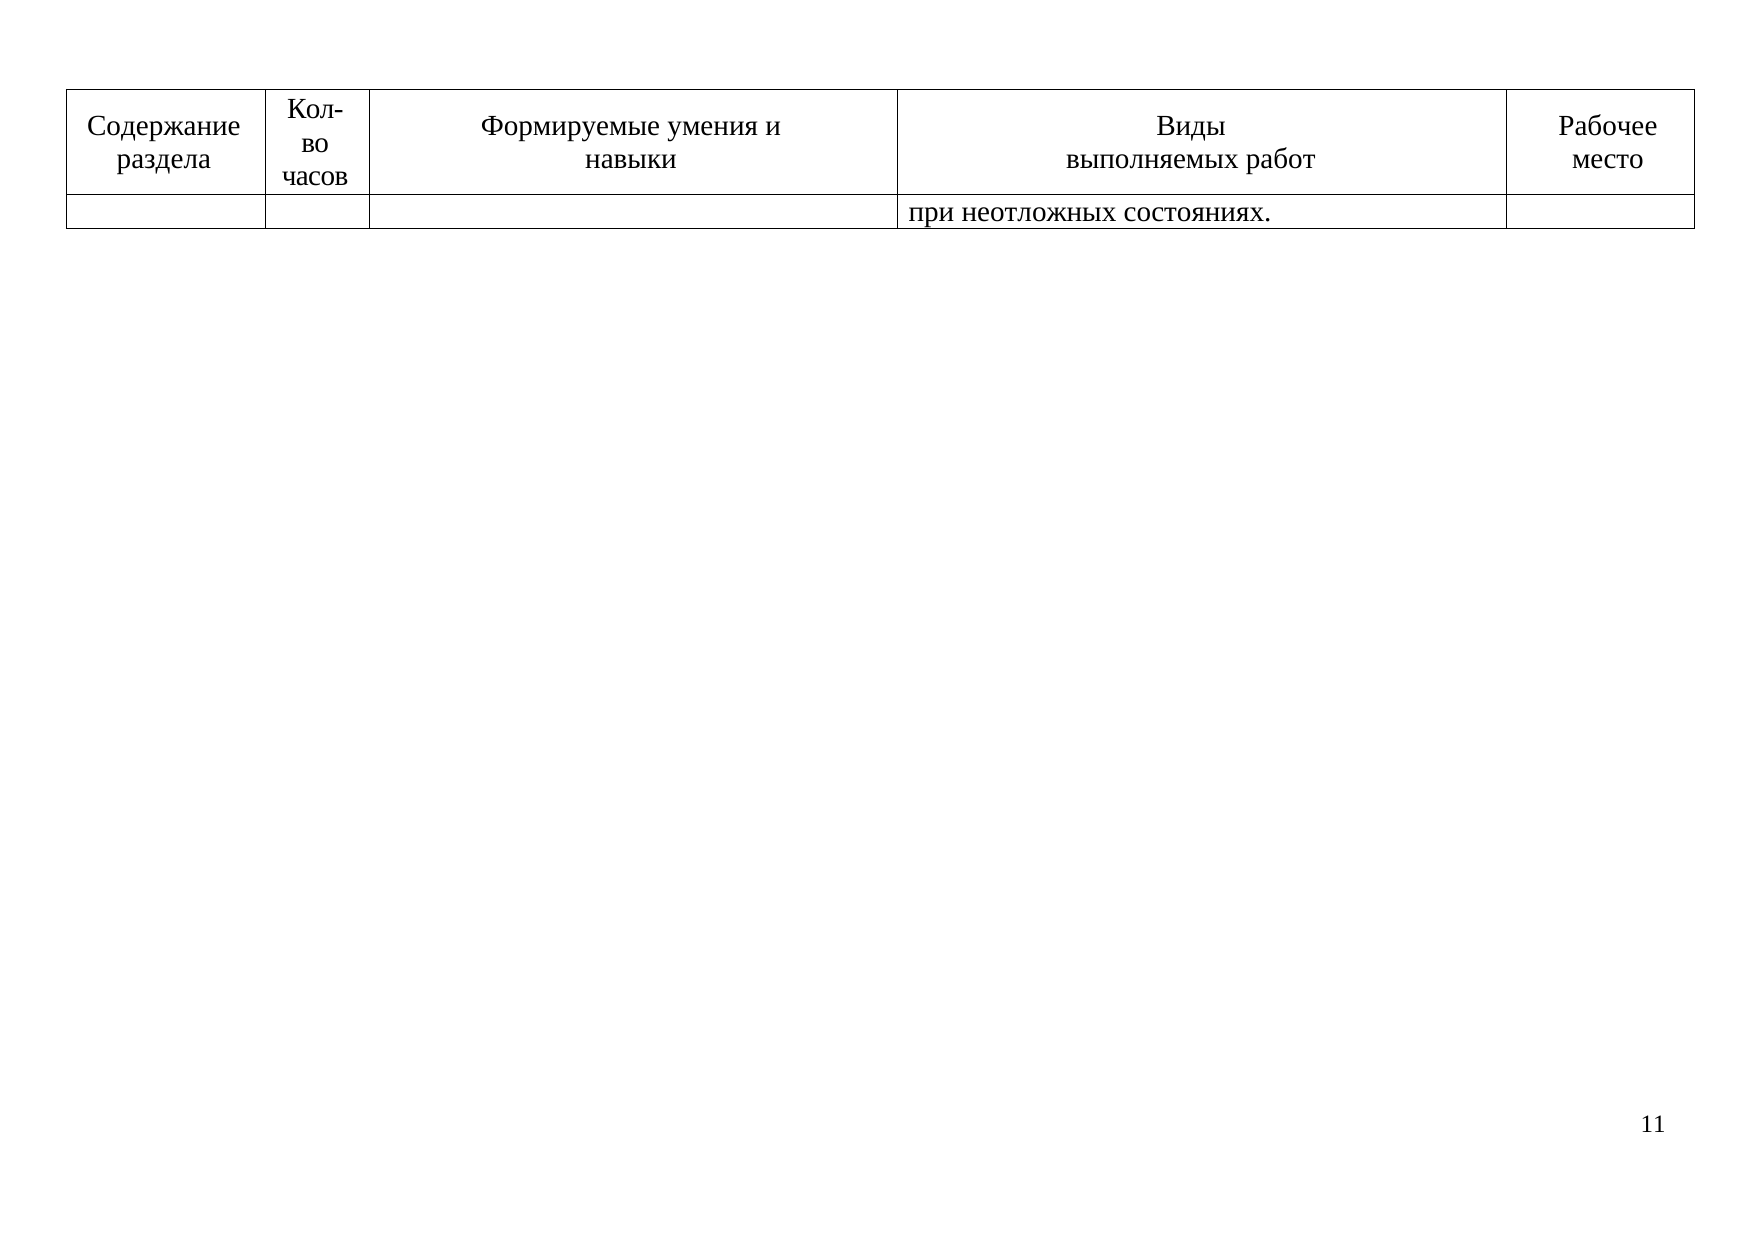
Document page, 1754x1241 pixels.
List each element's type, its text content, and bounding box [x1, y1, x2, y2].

table_header Рабочее место [1507, 90, 1694, 193]
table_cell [67, 195, 265, 228]
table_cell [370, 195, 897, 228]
table_header Формируемые умения и навыки [370, 90, 897, 193]
table_header Кол-во часов [266, 90, 369, 193]
table_header Содержание раздела [67, 90, 265, 193]
table_cell 72 [266, 195, 369, 228]
table_header Виды выполняемых работ [898, 90, 1506, 193]
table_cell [1507, 195, 1694, 228]
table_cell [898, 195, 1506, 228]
